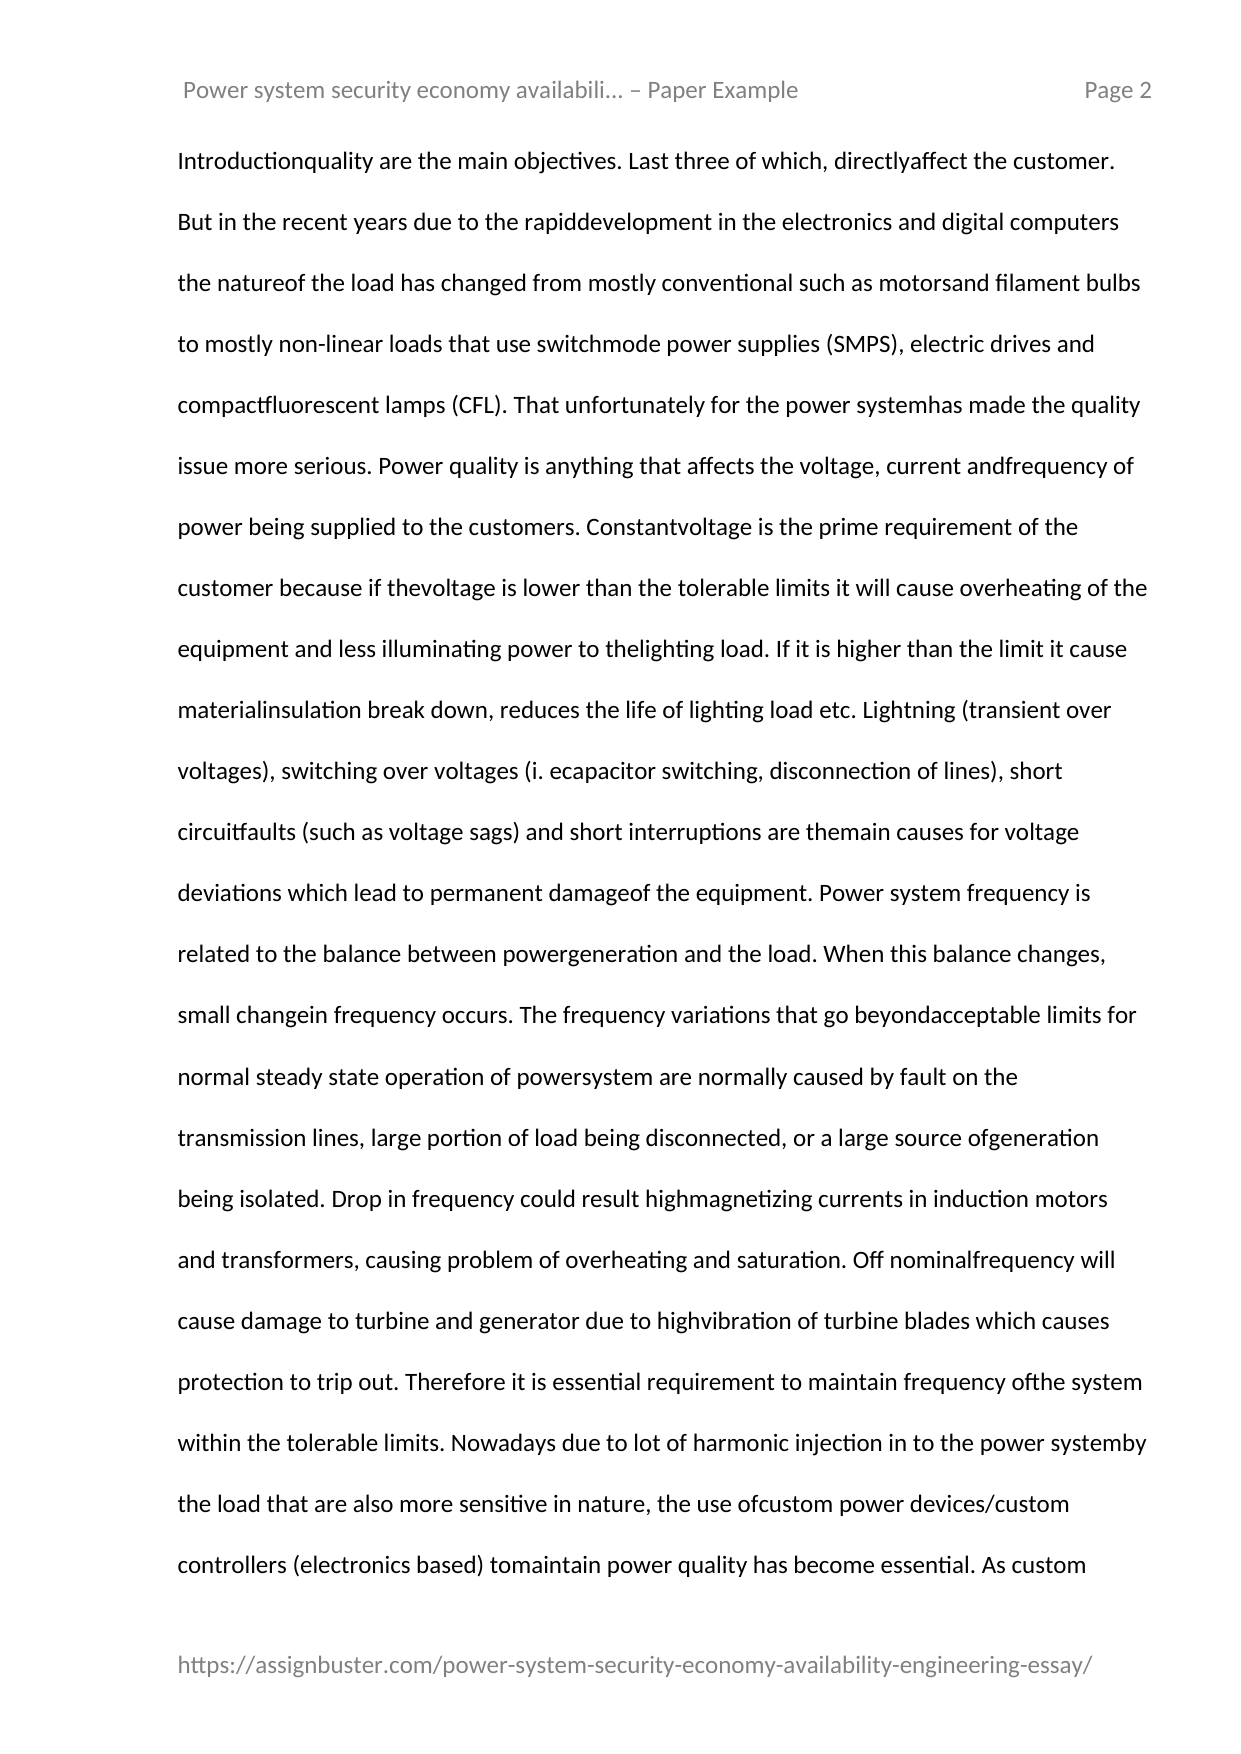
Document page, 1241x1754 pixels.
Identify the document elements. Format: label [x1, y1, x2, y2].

text [177, 145, 1152, 1579]
